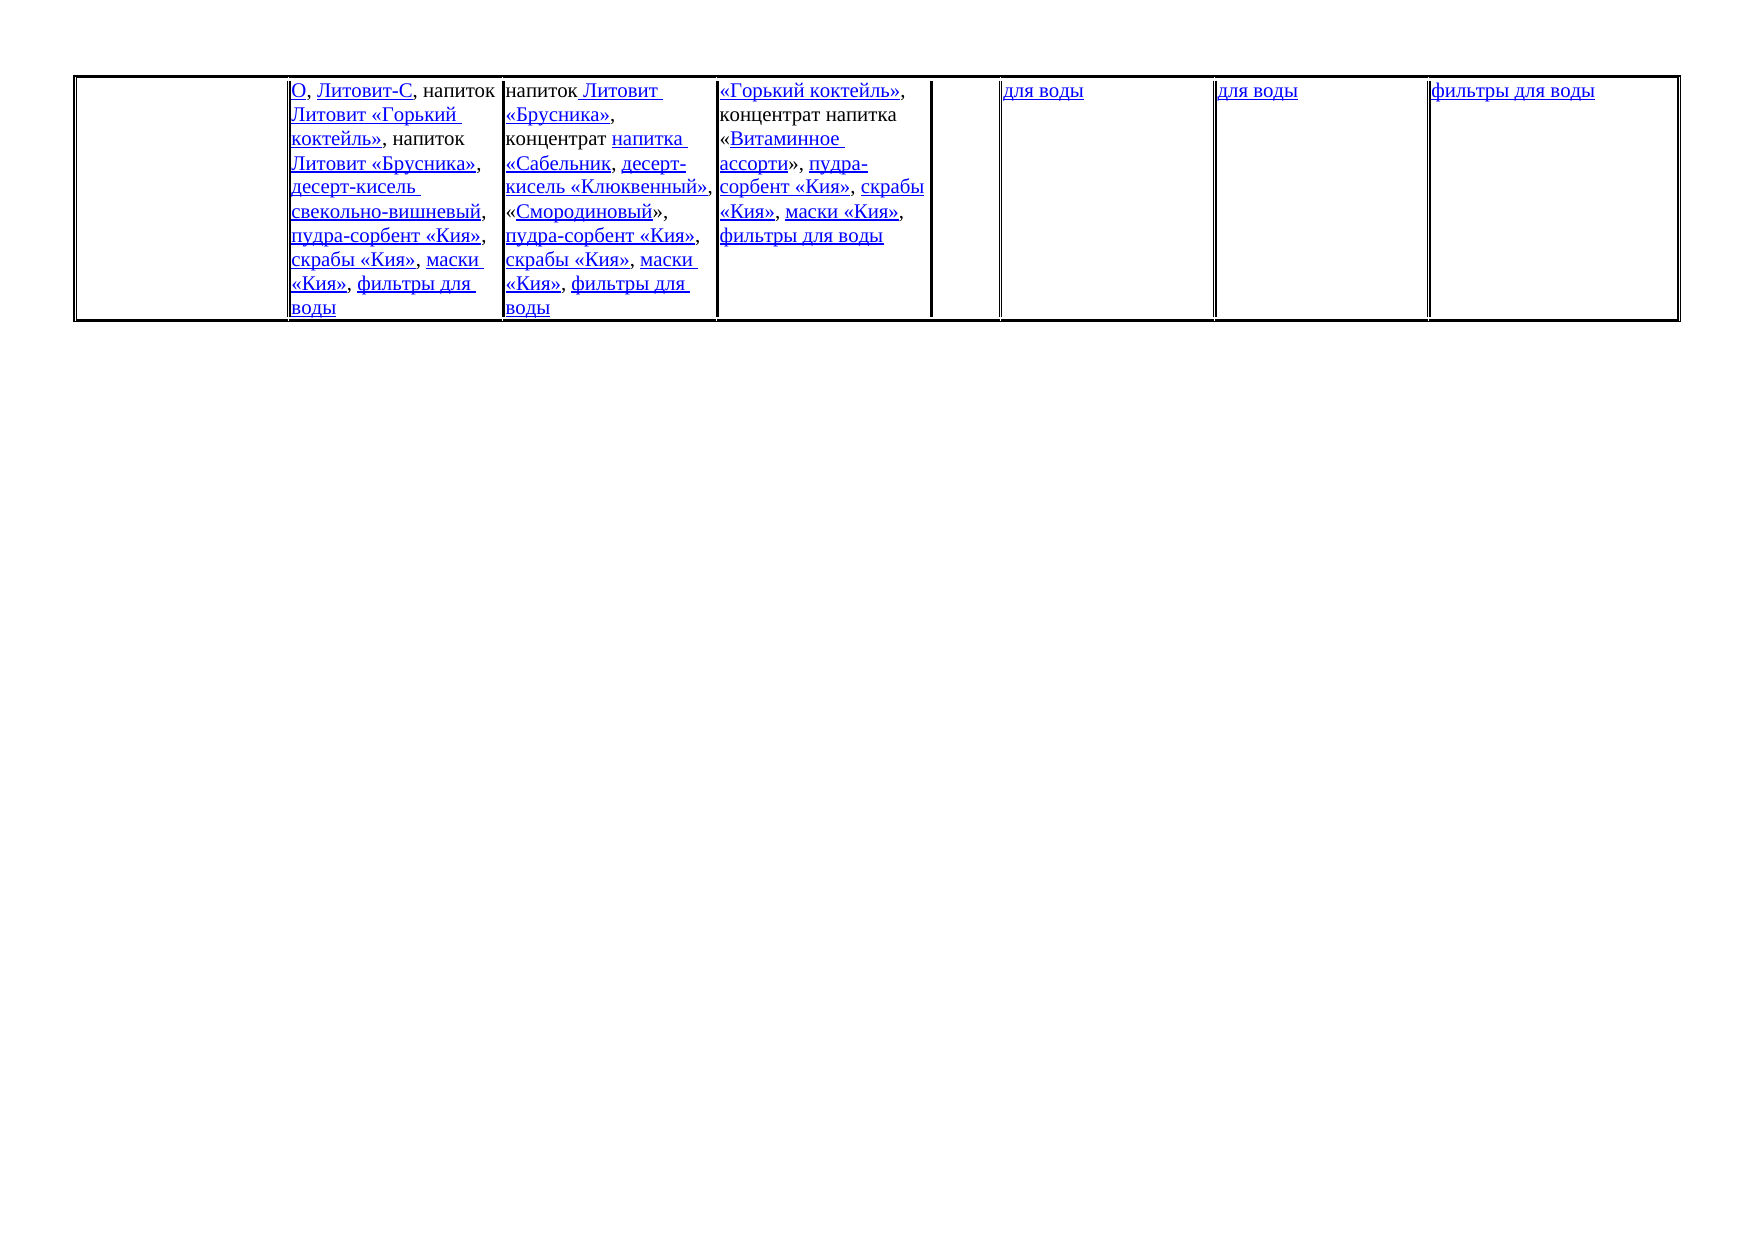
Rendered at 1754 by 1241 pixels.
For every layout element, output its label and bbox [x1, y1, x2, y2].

table_cell [289, 77, 503, 319]
table_cell [1001, 77, 1215, 319]
table_cell [1215, 77, 1429, 319]
table_cell [77, 77, 289, 319]
table_cell [1429, 78, 1677, 319]
table_cell [717, 78, 931, 319]
table_cell [503, 77, 717, 319]
